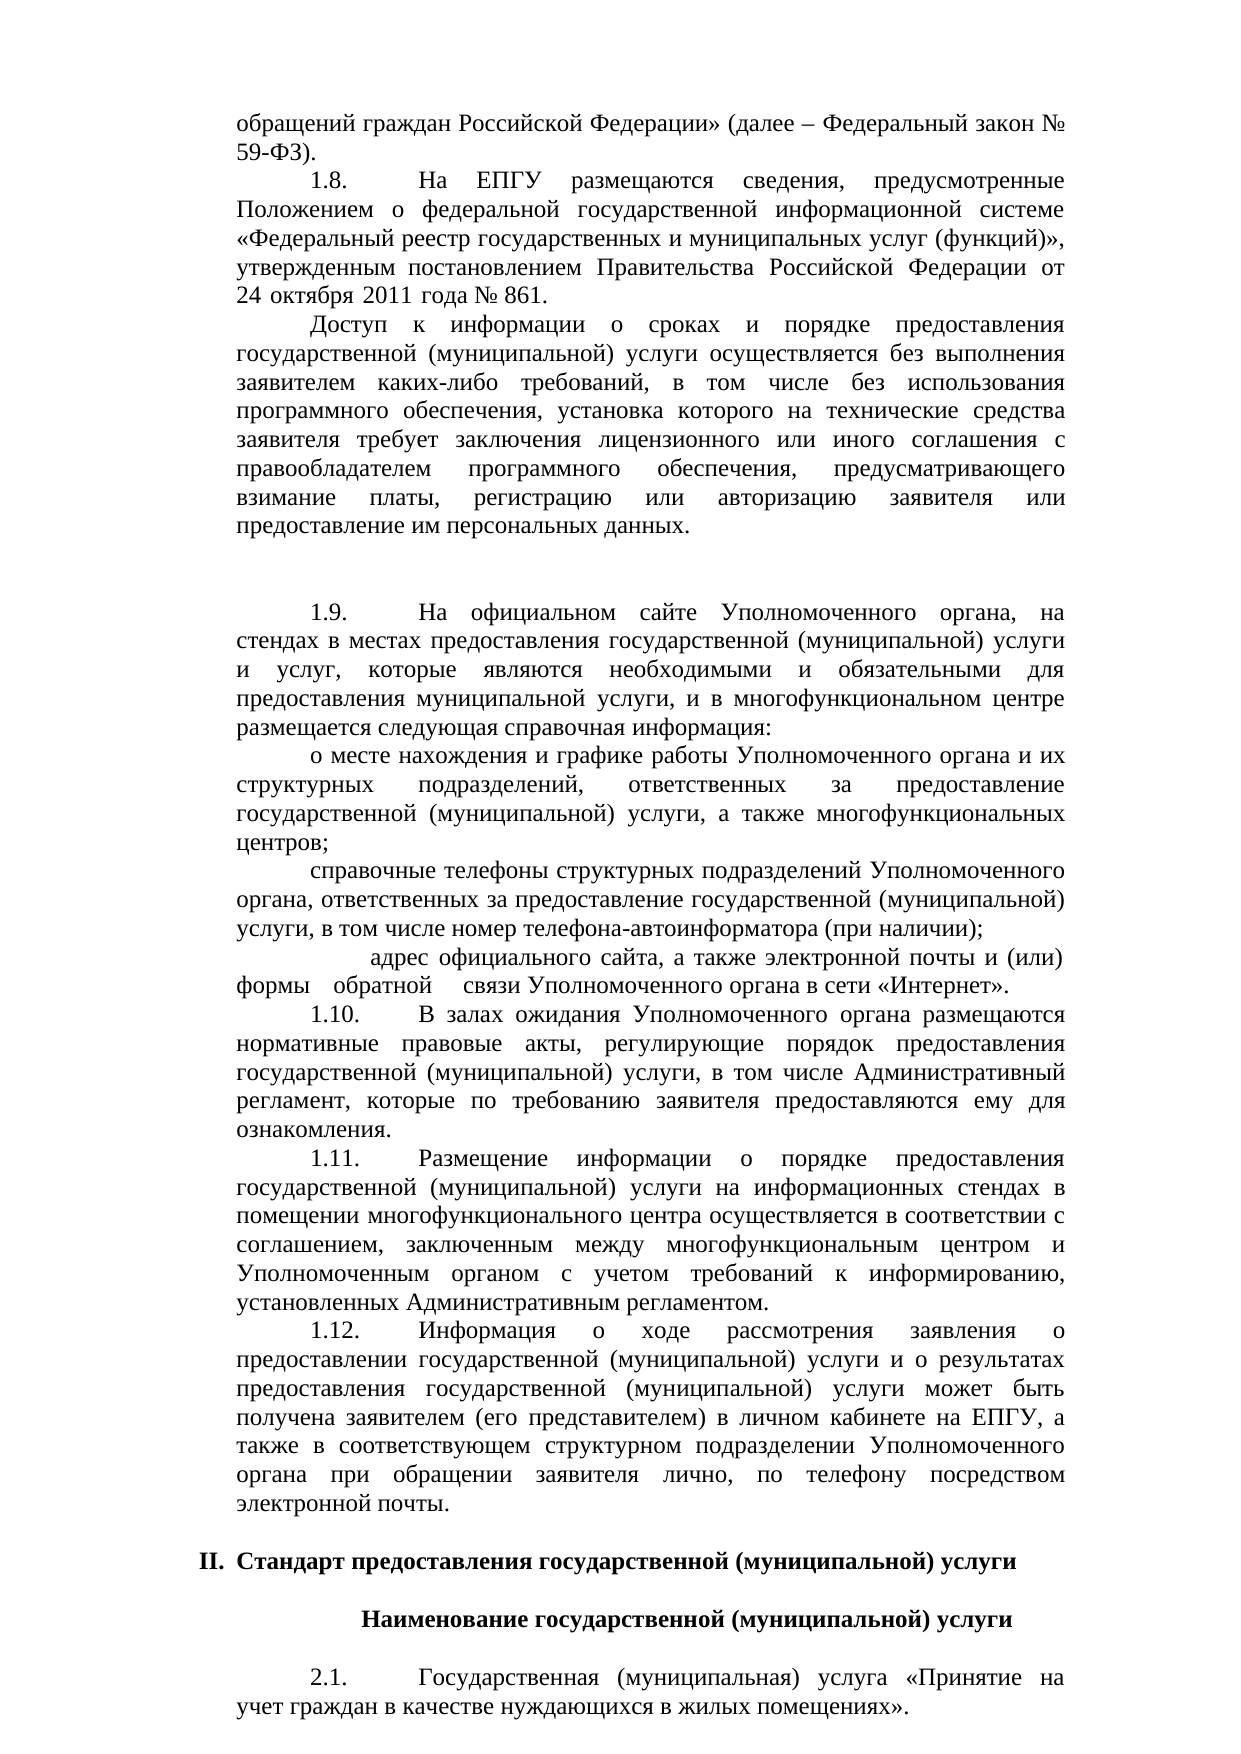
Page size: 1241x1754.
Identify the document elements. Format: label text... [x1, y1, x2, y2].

subtitle Стандарт предоставления государственной (муниципальной) услуги [199, 1546, 1152, 1574]
list Информация о ходе рассмотрения заявления о предоставлении государственной (муниципальной) услуги и о результатах предоставления государственной (муниципальной) услуги может быть получена заявителем (его представителем) в личном кабинете на ЕПГУ, а также в соответствующем структурном подразделении Уполномоченного органа при обращении заявителя лично, по телефону посредством электронной почты. [236, 1316, 1065, 1517]
text справочные телефоны структурных подразделений Уполномоченного органа, ответственных за предоставление государственной (муниципальной) услуги, в том числе номер телефона-автоинформатора (при наличии); [236, 856, 1065, 942]
text Доступ к информации о сроках и порядке предоставления государственной (муниципальной) услуги осуществляется без выполнения заявителем каких-либо требований, в том числе без использования программного обеспечения, установка которого на технические средства заявителя требует заключения лицензионного или иного соглашения с правообладателем программного обеспечения, предусматривающего взимание платы, регистрацию или авторизацию заявителя или предоставление им персональных данных. [236, 309, 1065, 539]
text адрес официального сайта, а также электронной почты и (или) формы обратной связи Уполномоченного органа в сети «Интернет». [236, 942, 1063, 999]
list В залах ожидания Уполномоченного органа размещаются нормативные правовые акты, регулирующие порядок предоставления государственной (муниципальной) услуги, в том числе Административный регламент, которые по требованию заявителя предоставляются ему для ознакомления. [236, 999, 1065, 1143]
list Размещение информации о порядке предоставления государственной (муниципальной) услуги на информационных стендах в помещении многофункционального центра осуществляется в соответствии с соглашением, заключенным между многофункциональным центром и Уполномоченным органом с учетом требований к информированию, установленных Административным регламентом. [236, 1143, 1065, 1316]
list На официальном сайте Уполномоченного органа, на стендах в местах предоставления государственной (муниципальной) услуги и услуг, которые являются необходимыми и обязательными для предоставления муниципальной услуги, и в многофункциональном центре размещается следующая справочная информация: [236, 597, 1065, 741]
subtitle Наименование государственной (муниципальной) услуги [236, 1604, 1137, 1633]
list На ЕПГУ размещаются сведения, предусмотренные Положением о федеральной государственной информационной системе «Федеральный реестр государственных и муниципальных услуг (функций)», утвержденным постановлением Правительства Российской Федерации от 24 октября 2011 года № 861. [236, 166, 1064, 309]
text о месте нахождения и графике работы Уполномоченного органа и их структурных подразделений, ответственных за предоставление государственной (муниципальной) услуги, а также многофункциональных центров; [236, 741, 1065, 856]
list Государственная (муниципальная) услуга «Принятие на учет граждан в качестве нуждающихся в жилых помещениях». [236, 1662, 1065, 1720]
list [236, 108, 1065, 166]
